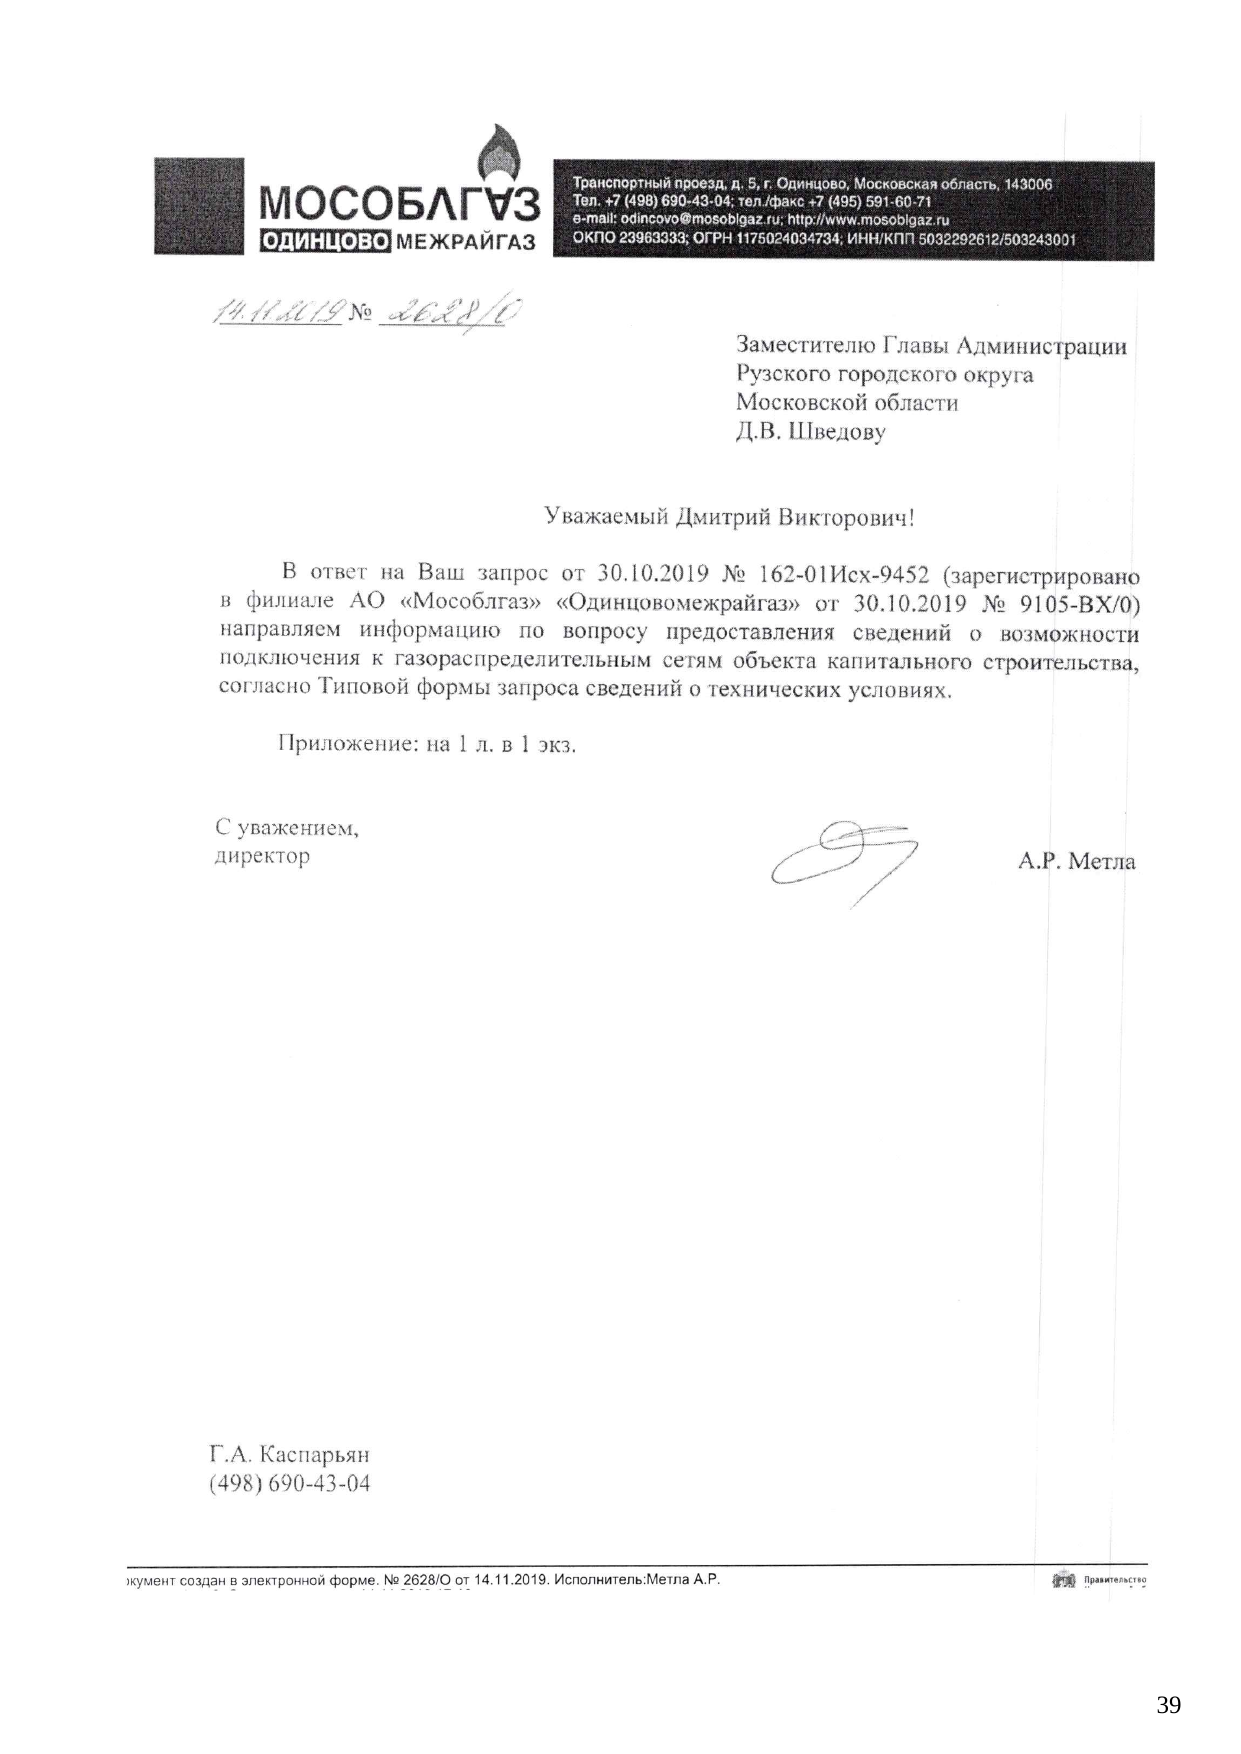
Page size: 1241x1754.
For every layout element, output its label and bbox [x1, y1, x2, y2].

picture [103, 88, 1182, 1617]
